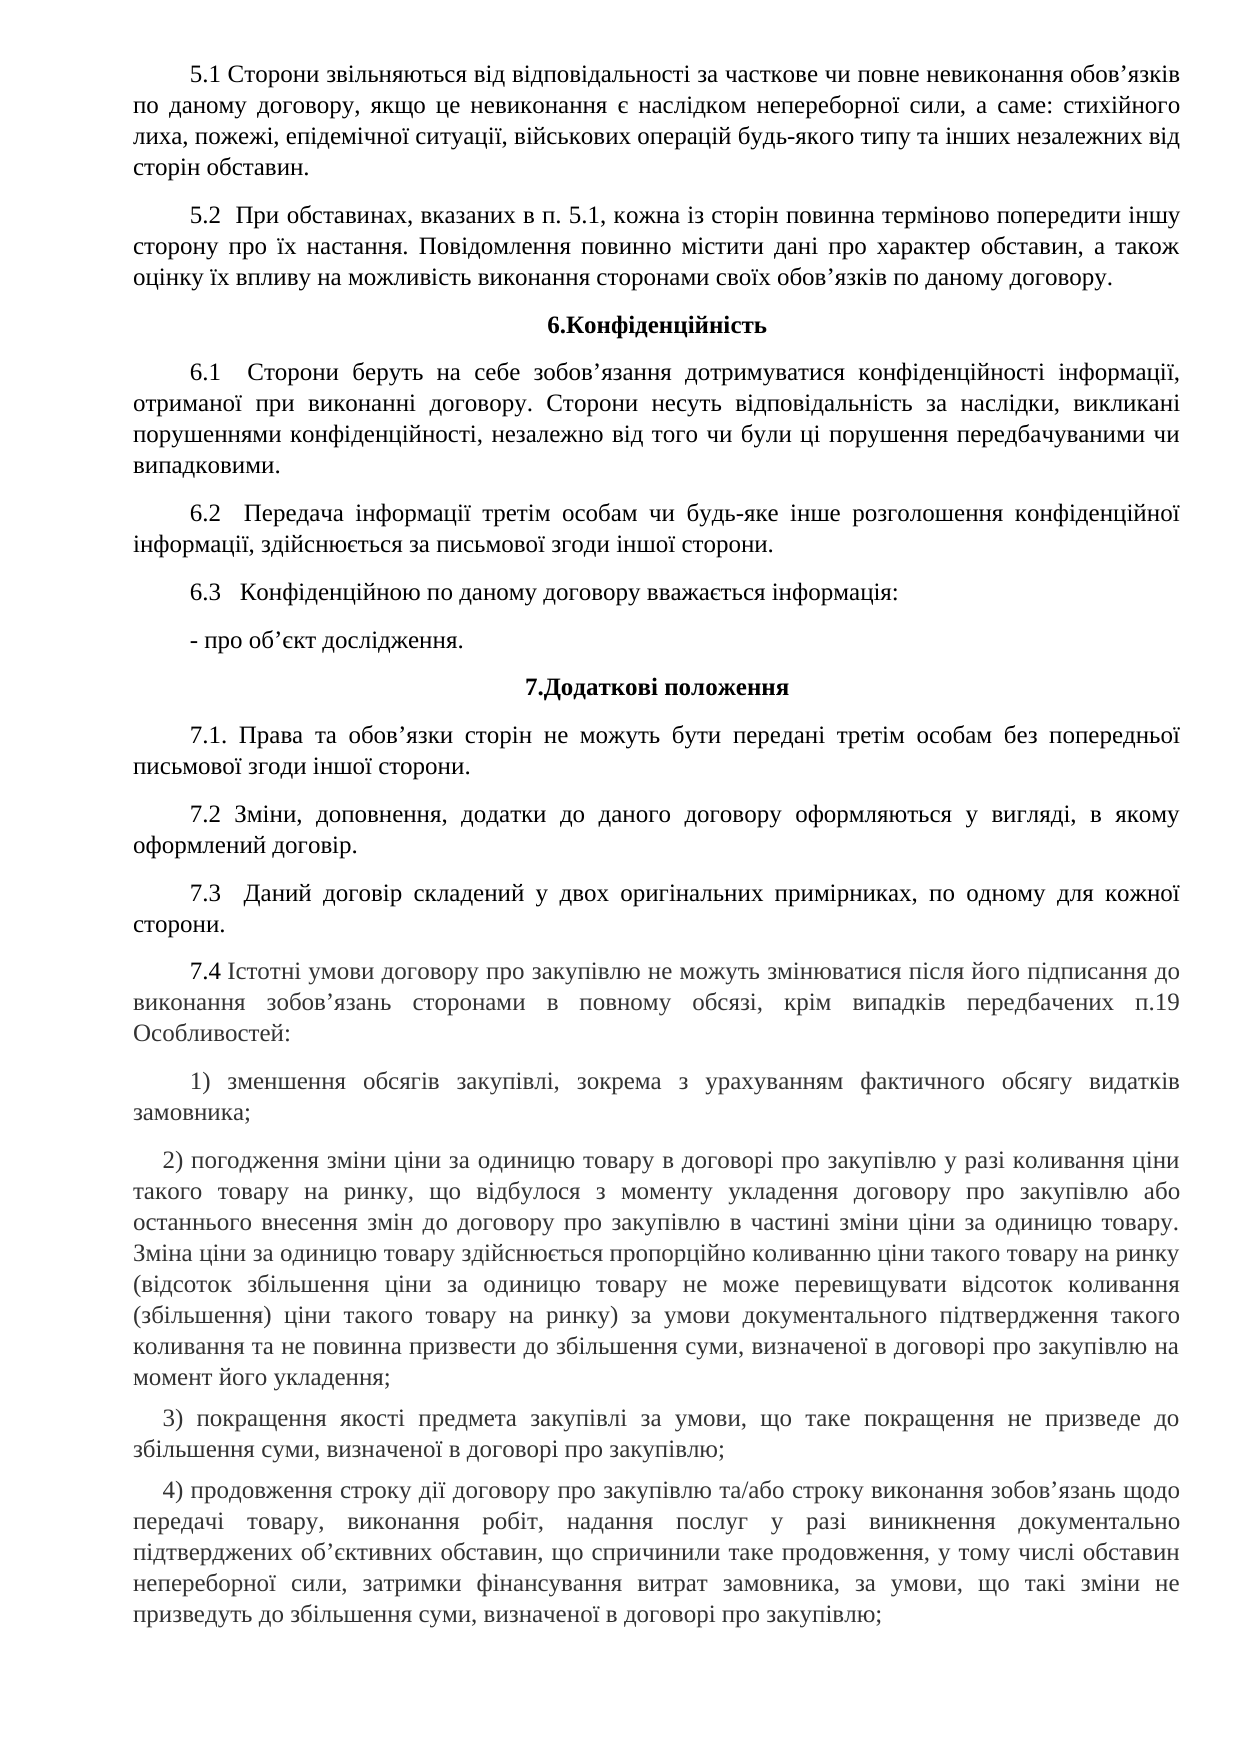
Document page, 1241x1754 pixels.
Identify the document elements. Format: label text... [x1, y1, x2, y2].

text 6.Конфіденційність [133, 310, 1181, 338]
text 1) зменшення обсягів закупівлі, зокрема з урахуванням фактичного обсягу видатків замовника; [133, 1066, 1181, 1126]
text 2) погодження зміни ціни за одиницю товару в договорі про закупівлю у разі коливання ціни такого товару на ринку, що відбулося з моменту укладення договору про закупівлю або останнього внесення змін до договору про закупівлю в частині зміни ціни за одиницю товару. Зміна ціни за одиницю товару здійснюється пропорційно коливанню ціни такого товару на ринку (відсоток збільшення ціни за одиницю товару не може перевищувати відсоток коливання (збільшення) ціни такого товару на ринку) за умови документального підтвердження такого коливання та не повинна призвести до збільшення суми, визначеної в договорі про закупівлю на момент його укладення; [133, 1145, 1181, 1391]
text 3) покращення якості предмета закупівлі за умови, що таке покращення не призведе до збільшення суми, визначеної в договорі про закупівлю; [133, 1403, 1181, 1463]
text 7.2 Зміни, доповнення, додатки до даного договору оформляються у вигляді, в якому оформлений договір. [133, 799, 1181, 859]
text 6.1 Сторони беруть на себе зобов’язання дотримуватися конфіденційності інформації, отриманої при виконанні договору. Сторони несуть відповідальність за наслідки, викликані порушеннями конфіденційності, незалежно від того чи були ці порушення передбачуваними чи випадковими. [133, 357, 1181, 479]
text 4) продовження строку дії договору про закупівлю та/або строку виконання зобов’язань щодо передачі товару, виконання робіт, надання послуг у разі виникнення документально підтверджених об’єктивних обставин, що спричинили таке продовження, у тому числі обставин непереборної сили, затримки фінансування витрат замовника, за умови, що такі зміни не призведуть до збільшення суми, визначеної в договорі про закупівлю; [133, 1475, 1181, 1628]
text 7.Додаткові положення [133, 672, 1181, 701]
text 7.3 Даний договір складений у двох оригінальних примірниках, по одному для кожної сторони. [133, 878, 1181, 937]
text 7.1. Права та обов’язки сторін не можуть бути передані третім особам без попередньої письмової згоди іншої сторони. [133, 720, 1181, 780]
text 5.2 При обставинах, вказаних в п. 5.1, кожна із сторін повинна терміново попередити іншу сторону про їх настання. Повідомлення повинно містити дані про характер обставин, а також оцінку їх впливу на можливість виконання сторонами своїх обов’язків по даному договору. [133, 200, 1181, 291]
text 6.3 Конфіденційною по даному договору вважається інформація: [133, 577, 1181, 606]
text 6.2 Передача інформації третім особам чи будь-яке інше розголошення конфіденційної інформації, здійснюється за письмової згоди іншої сторони. [133, 498, 1181, 558]
text 5.1 Сторони звільняються від відповідальності за часткове чи повне невиконання обов’язків по даному договору, якщо це невиконання є наслідком непереборної сили, а саме: стихійного лиха, пожежі, епідемічної ситуації, військових операцій будь-якого типу та інших незалежних від сторін обставин. [133, 59, 1181, 181]
text - про об’єкт дослідження. [133, 625, 1181, 653]
text 7.4 Істотні умови договору про закупівлю не можуть змінюватися після його підписання до виконання зобов’язань сторонами в повному обсязі, крім випадків передбачених п.19 Особливостей: [133, 956, 1181, 1047]
